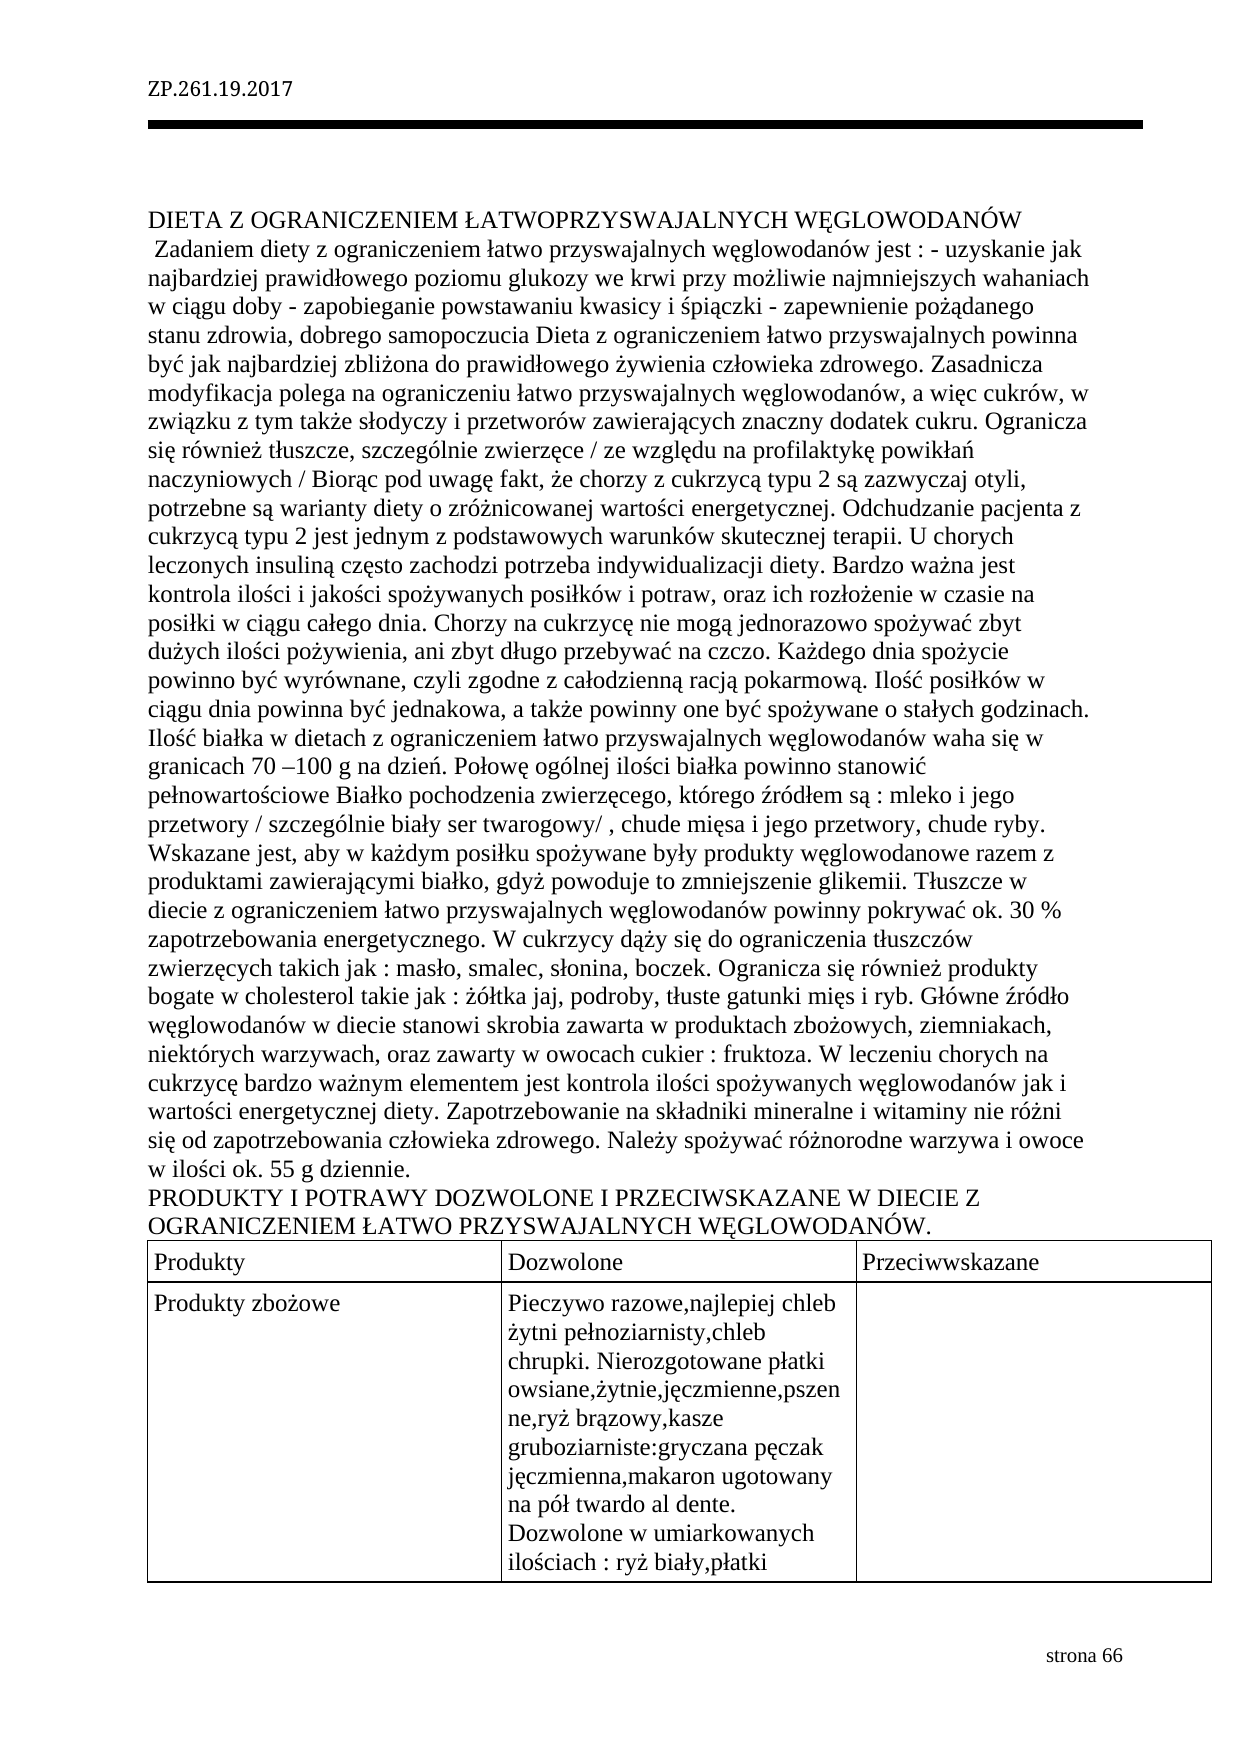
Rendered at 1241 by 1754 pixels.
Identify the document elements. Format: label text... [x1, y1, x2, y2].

table_cell [857, 1283, 1211, 1581]
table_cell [502, 1283, 856, 1581]
text PRODUKTY I POTRAWY DOZWOLONE I PRZECIWSKAZANE W DIECIE Z OGRANICZENIEM ŁATWO PRZYSWAJALNYCH WĘGLOWODANÓW. [148, 1183, 1092, 1240]
table_header Produkty [148, 1241, 501, 1281]
text DIETA Z OGRANICZENIEM ŁATWOPRZYSWAJALNYCH WĘGLOWODANÓW [148, 205, 1092, 234]
table_cell Produkty zbożowe [148, 1283, 501, 1581]
table_header Przeciwwskazane [857, 1241, 1211, 1281]
text Zadaniem diety z ograniczeniem łatwo przyswajalnych węglowodanów jest : - uzyskanie jak najbardziej prawidłowego poziomu glukozy we krwi przy możliwie najmniejszych wahaniach w ciągu doby - zapobieganie powstawaniu kwasicy i śpiączki - zapewnienie pożądanego stanu zdrowia, dobrego samopoczucia Dieta z ograniczeniem łatwo przyswajalnych powinna być jak najbardziej zbliżona do prawidłowego żywienia człowieka zdrowego. Zasadnicza modyfikacja polega na ograniczeniu łatwo przyswajalnych węglowodanów, a więc cukrów, w związku z tym także słodyczy i przetworów zawierających znaczny dodatek cukru. Ogranicza się również tłuszcze, szczególnie zwierzęce / ze względu na profilaktykę powikłań naczyniowych / Biorąc pod uwagę fakt, że chorzy z cukrzycą typu 2 są zazwyczaj otyli, potrzebne są warianty diety o zróżnicowanej wartości energetycznej. Odchudzanie pacjenta z cukrzycą typu 2 jest jednym z podstawowych warunków skutecznej terapii. U chorych leczonych insuliną często zachodzi potrzeba indywidualizacji diety. Bardzo ważna jest kontrola ilości i jakości spożywanych posiłków i potraw, oraz ich rozłożenie w czasie na posiłki w ciągu całego dnia. Chorzy na cukrzycę nie mogą jednorazowo spożywać zbyt dużych ilości pożywienia, ani zbyt długo przebywać na czczo. Każdego dnia spożycie powinno być wyrównane, czyli zgodne z całodzienną racją pokarmową. Ilość posiłków w ciągu dnia powinna być jednakowa, a także powinny one być spożywane o stałych godzinach. Ilość białka w dietach z ograniczeniem łatwo przyswajalnych węglowodanów waha się w granicach 70 –100 g na dzień. Połowę ogólnej ilości białka powinno stanowić pełnowartościowe Białko pochodzenia zwierzęcego, którego źródłem są : mleko i jego przetwory / szczególnie biały ser twarogowy/ , chude mięsa i jego przetwory, chude ryby. Wskazane jest, aby w każdym posiłku spożywane były produkty węglowodanowe razem z produktami zawierającymi białko, gdyż powoduje to zmniejszenie glikemii. Tłuszcze w diecie z ograniczeniem łatwo przyswajalnych węglowodanów powinny pokrywać ok. 30 % zapotrzebowania energetycznego. W cukrzycy dąży się do ograniczenia tłuszczów zwierzęcych takich jak : masło, smalec, słonina, boczek. Ogranicza się również produkty bogate w cholesterol takie jak : żółtka jaj, podroby, tłuste gatunki mięs i ryb. Główne źródło węglowodanów w diecie stanowi skrobia zawarta w produktach zbożowych, ziemniakach, niektórych warzywach, oraz zawarty w owocach cukier : fruktoza. W leczeniu chorych na cukrzycę bardzo ważnym elementem jest kontrola ilości spożywanych węglowodanów jak i wartości energetycznej diety. Zapotrzebowanie na składniki mineralne i witaminy nie różni się od zapotrzebowania człowieka zdrowego. Należy spożywać różnorodne warzywa i owoce w ilości ok. 55 g dziennie. [148, 234, 1092, 1183]
table_header Dozwolone [502, 1241, 856, 1281]
